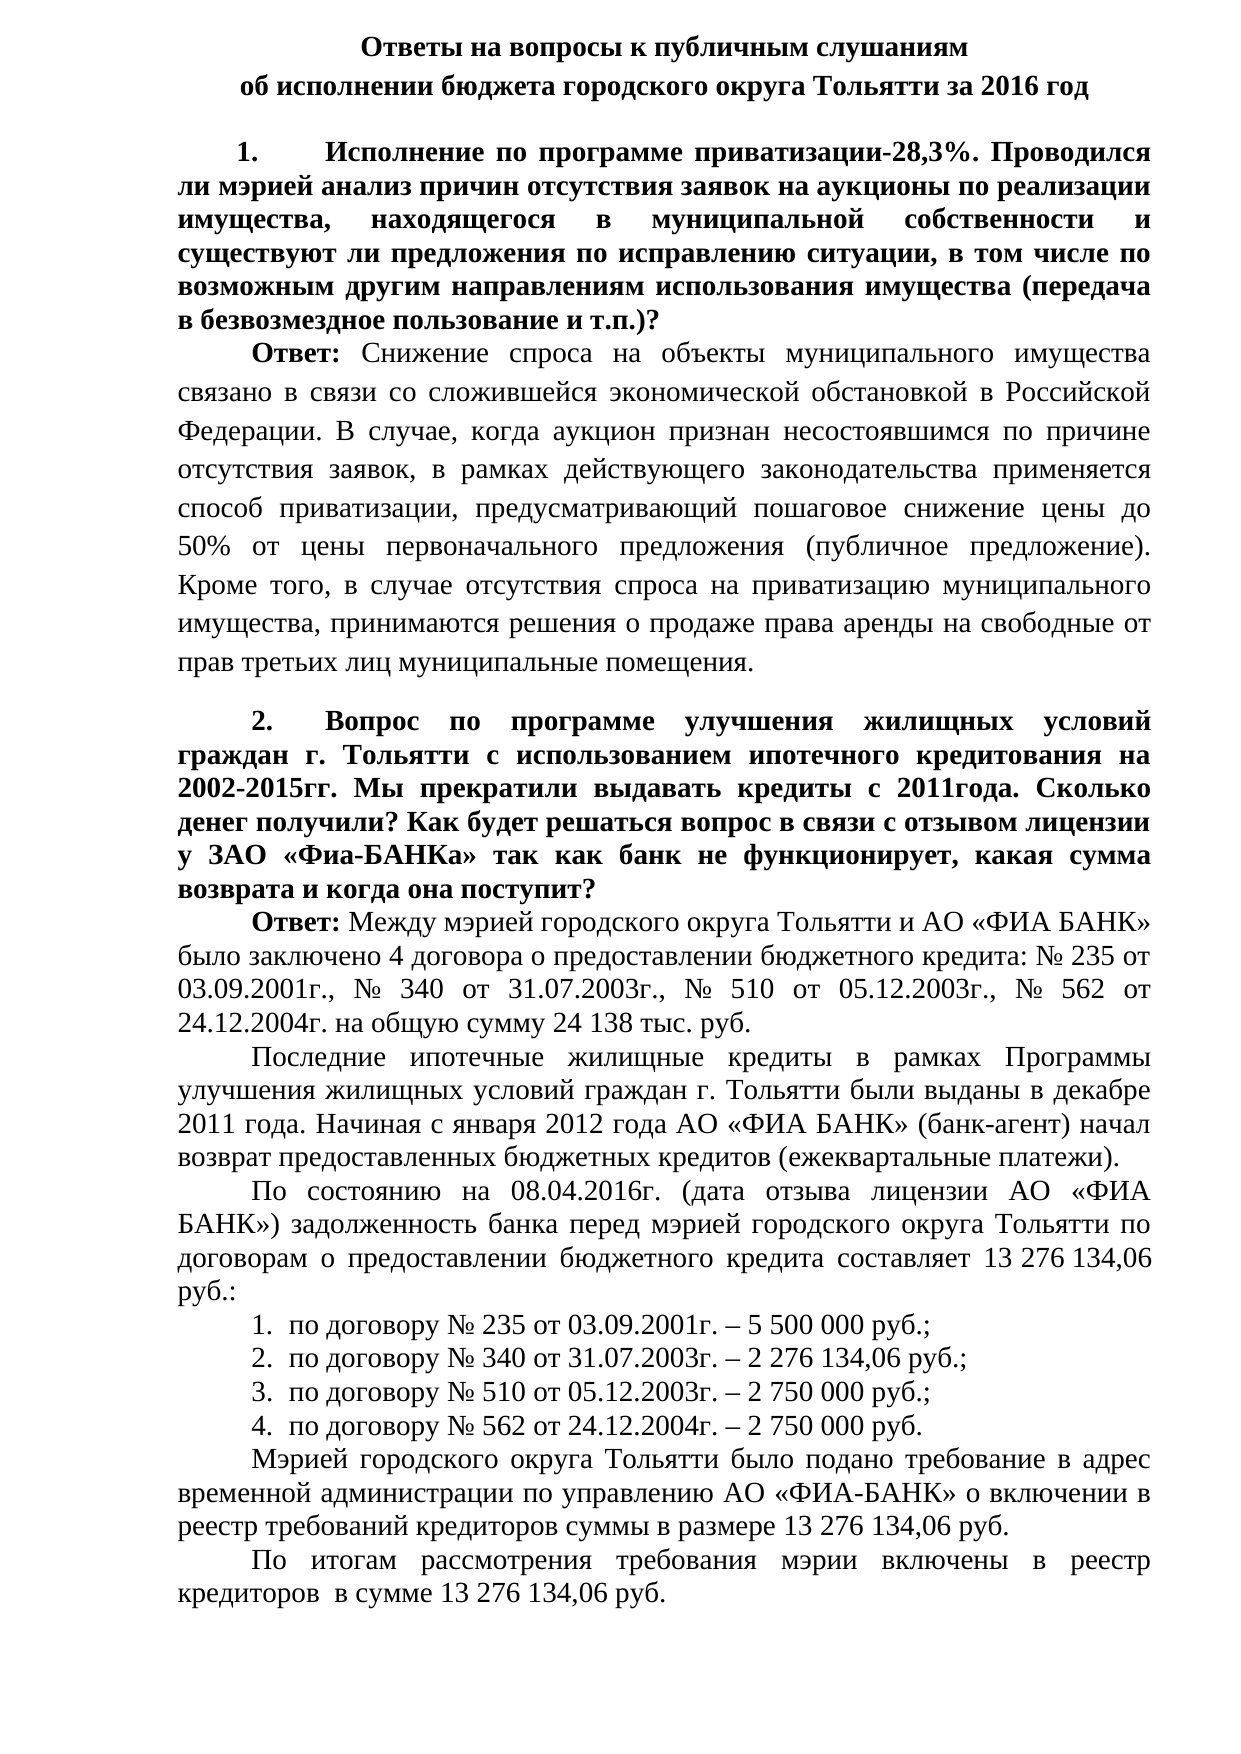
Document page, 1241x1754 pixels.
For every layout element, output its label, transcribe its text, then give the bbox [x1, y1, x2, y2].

text Последние ипотечные жилищные кредиты в рамках Программы улучшения жилищных условий граждан г. Тольятти были выданы в декабре 2011 года. Начиная с января 2012 года АО «ФИА БАНК» (банк-агент) начал возврат предоставленных бюджетных кредитов (ежеквартальные платежи). [177, 1039, 1152, 1173]
list по договору № 510 от 05.12.2003г. – 2 750 000 руб.; [251, 1374, 1152, 1408]
text Ответ: Снижение спроса на объекты муниципального имущества связано в связи со сложившейся экономической обстановкой в Российской Федерации. В случае, когда аукцион признан несостоявшимся по причине отсутствия заявок, в рамках действующего законодательства применяется способ приватизации, предусматривающий пошаговое снижение цены до 50% от цены первоначального предложения (публичное предложение). Кроме того, в случае отсутствия спроса на приватизацию муниципального имущества, принимаются решения о продаже права аренды на свободные от прав третьих лиц муниципальные помещения. [177, 336, 1152, 677]
list по договору № 340 от 31.07.2003г. – 2 276 134,06 руб.; [251, 1341, 1152, 1374]
text об исполнении бюджета городского округа Тольятти за 2016 год [177, 68, 1152, 102]
text Ответ: Между мэрией городского округа Тольятти и АО «ФИА БАНК» было заключено 4 договора о предоставлении бюджетного кредита: № 235 от 03.09.2001г., № 340 от 31.07.2003г., № 510 от 05.12.2003г., № 562 от 24.12.2004г. на общую сумму 24 138 тыс. руб. [177, 904, 1152, 1039]
text По состоянию на 08.04.2016г. (дата отзыва лицензии АО «ФИА БАНК») задолженность банка перед мэрией городского округа Тольятти по договорам о предоставлении бюджетного кредита составляет 13 276 134,06 руб.: [177, 1173, 1152, 1307]
text Ответы на вопросы к публичным слушаниям [177, 29, 1152, 63]
list Вопрос по программе улучшения жилищных условий граждан г. Тольятти с использованием ипотечного кредитования на 2002-2015гг. Мы прекратили выдавать кредиты с 2011года. Сколько денег получили? Как будет решаться вопрос в связи с отзывом лицензии у ЗАО «Фиа-БАНКа» так как банк не функционирует, какая сумма возврата и когда она поступит? [177, 703, 1152, 904]
text Мэрией городского округа Тольятти было подано требование в адрес временной администрации по управлению АО «ФИА-БАНК» о включении в реестр требований кредиторов суммы в размере 13 276 134,06 руб. [177, 1441, 1152, 1542]
text По итогам рассмотрения требования мэрии включены в реестр кредиторов в сумме 13 276 134,06 руб. [177, 1542, 1152, 1609]
list по договору № 235 от 03.09.2001г. – 5 500 000 руб.; [177, 1307, 1152, 1341]
list по договору № 562 от 24.12.2004г. – 2 750 000 руб. [177, 1408, 1152, 1441]
list Исполнение по программе приватизации-28,3%. Проводился ли мэрией анализ причин отсутствия заявок на аукционы по реализации имущества, находящегося в муниципальной собственности и существуют ли предложения по исправлению ситуации, в том числе по возможным другим направлениям использования имущества (передача в безвозмездное пользование и т.п.)? [177, 134, 1152, 336]
